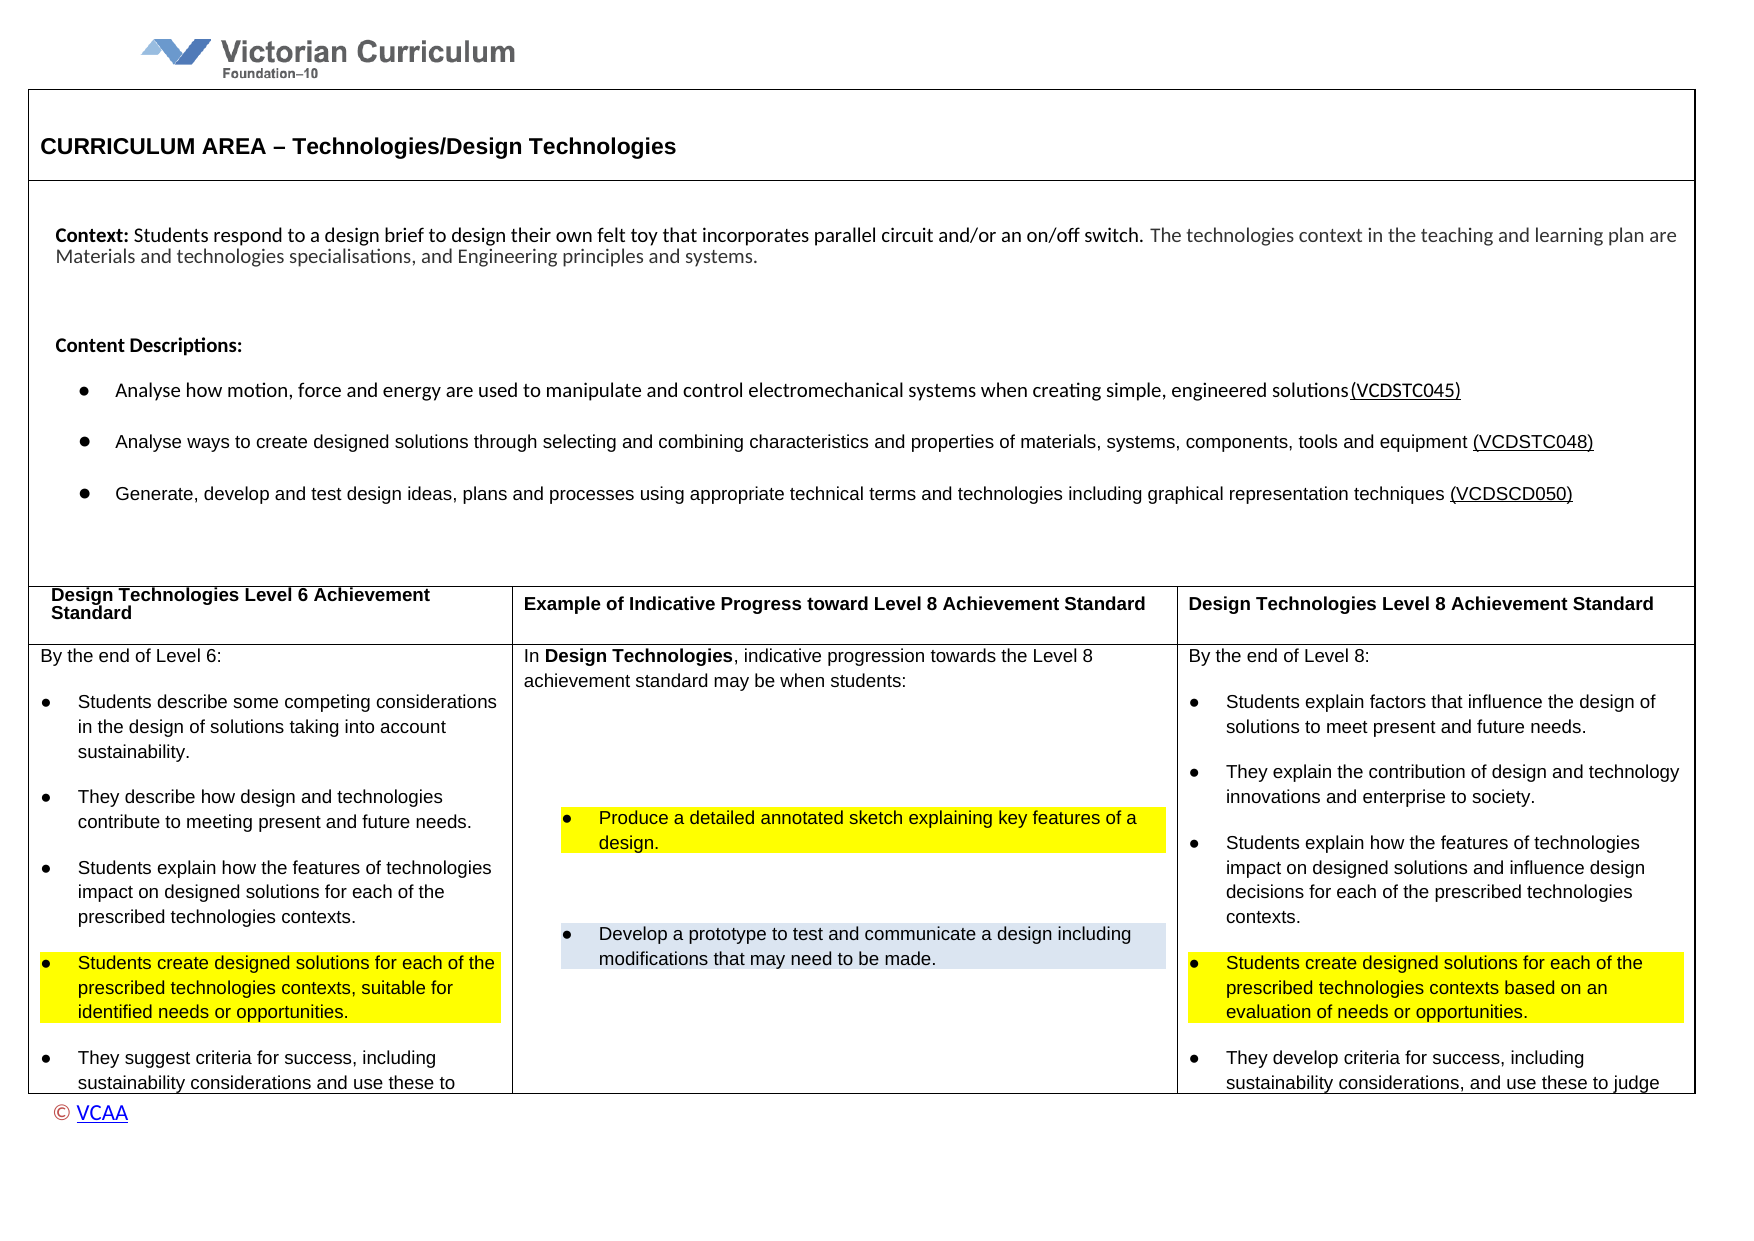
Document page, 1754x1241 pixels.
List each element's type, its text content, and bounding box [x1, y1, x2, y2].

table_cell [29, 645, 512, 1093]
table_cell Design Technologies Level 8 Achievement Standard [1178, 587, 1694, 644]
table_cell Design Technologies Level 6 Achievement Standard [29, 587, 512, 644]
table_cell Example of Indicative Progress toward Level 8 Achievement Standard [513, 587, 1177, 644]
table_header CURRICULUM AREA – Technologies/Design Technologies [29, 90, 1694, 180]
picture [139, 32, 527, 84]
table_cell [513, 645, 1177, 1093]
table_cell Context: Students respond to a design brief to design their own felt toy that incorporates parallel circuit and/or an on/off switch. The technologies context in the teaching and learning plan are Materials and technologies specialisations, and Engineering principles and systems. Content Descriptions: Analyse how motion, force and energy are used to manipulate and control electromechanical systems when creating simple, engineered solutions(VCDSTC045) Analyse ways to create designed solutions through selecting and combining characteristics and properties of materials, systems, components, tools and equipment (VCDSTC048) Generate, develop and test design ideas, plans and processes using appropriate technical terms and technologies including graphical representation techniques (VCDSCD050) [29, 181, 1694, 586]
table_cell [1178, 645, 1694, 1093]
